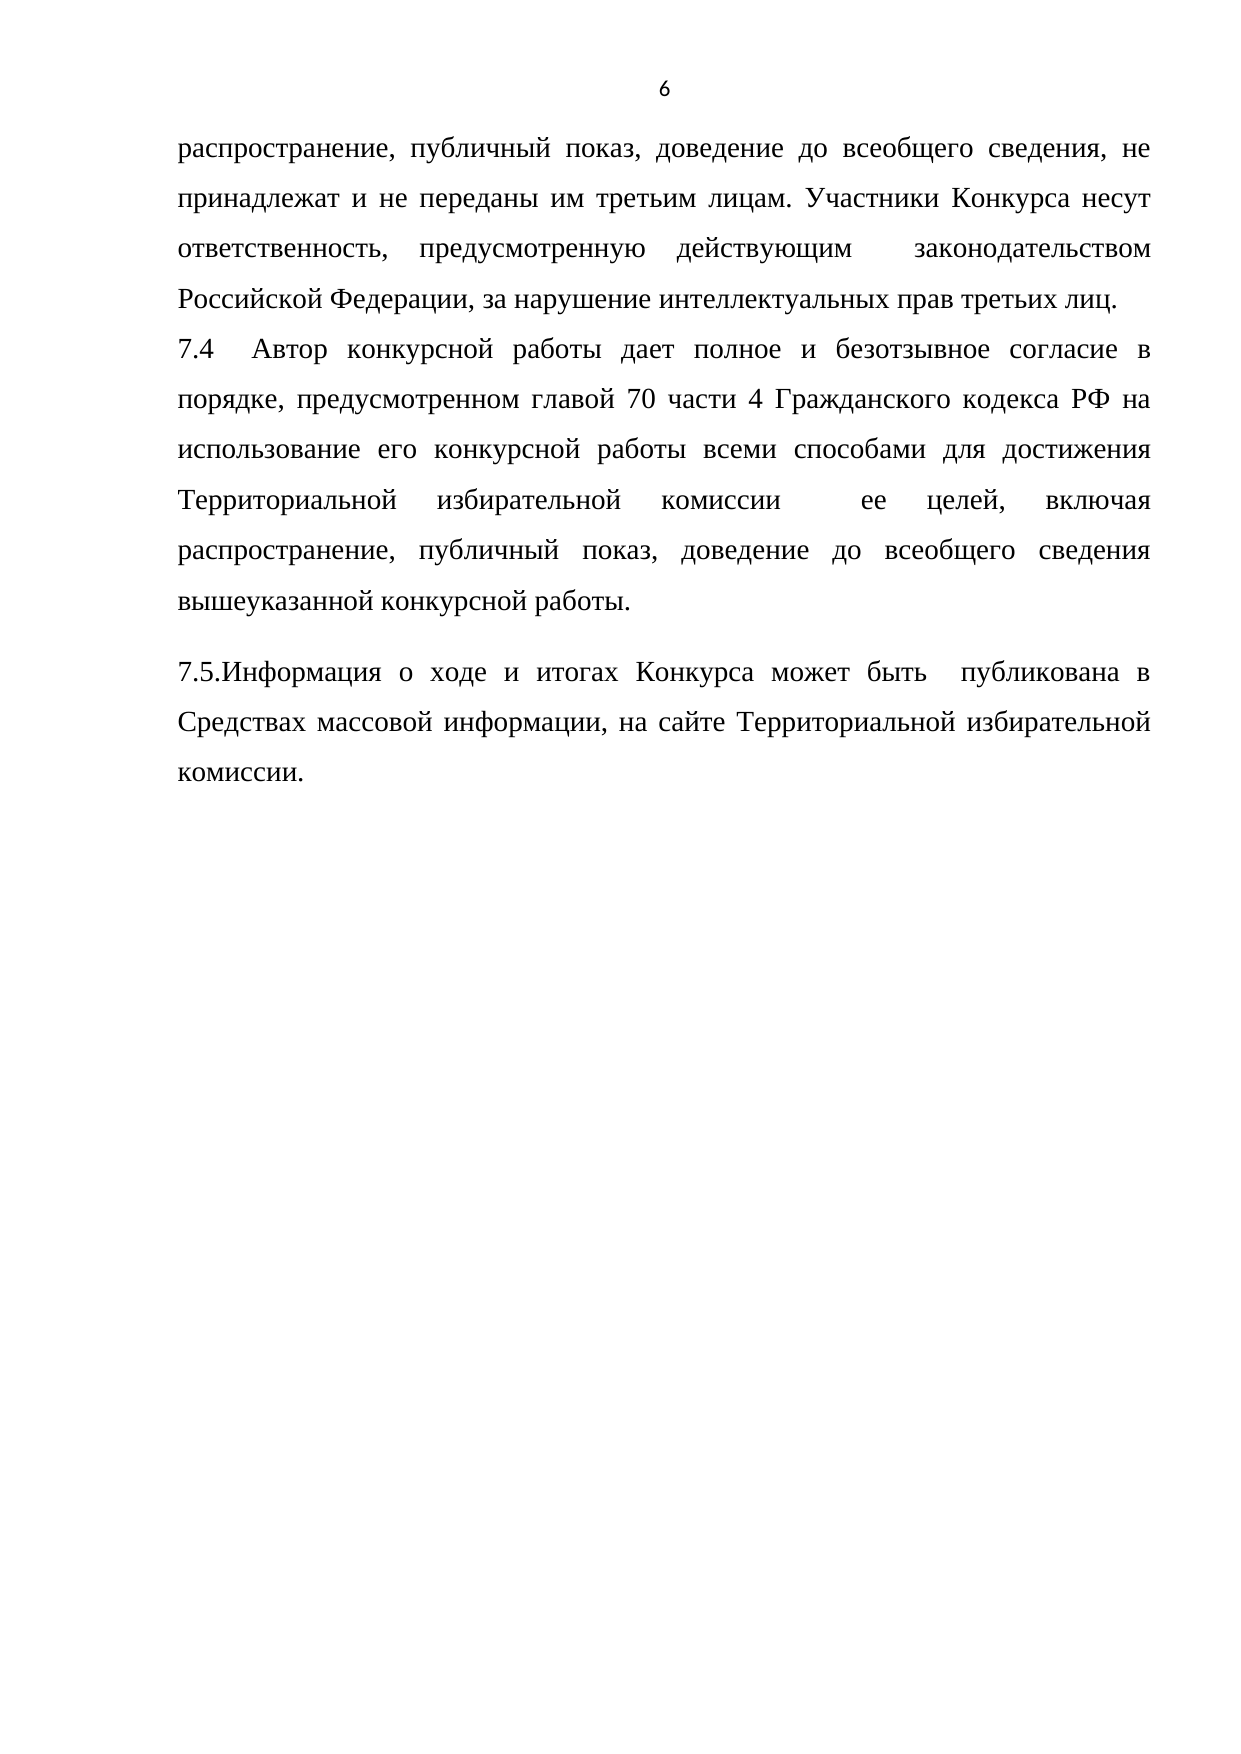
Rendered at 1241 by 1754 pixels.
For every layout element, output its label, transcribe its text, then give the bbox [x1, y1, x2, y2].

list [177, 130, 1152, 314]
text 7.5.Информация о ходе и итогах Конкурса может быть публикована в Средствах массовой информации, на сайте Территориальной избирательной комиссии. [177, 654, 1152, 788]
list Автор конкурсной работы дает полное и безотзывное согласие в порядке, предусмотренном главой 70 части 4 Гражданского кодекса РФ на использование его конкурсной работы всеми способами для достижения Территориальной избирательной комиссии ее целей, включая распространение, публичный показ, доведение до всеобщего сведения вышеуказанной конкурсной работы. [177, 331, 1152, 616]
